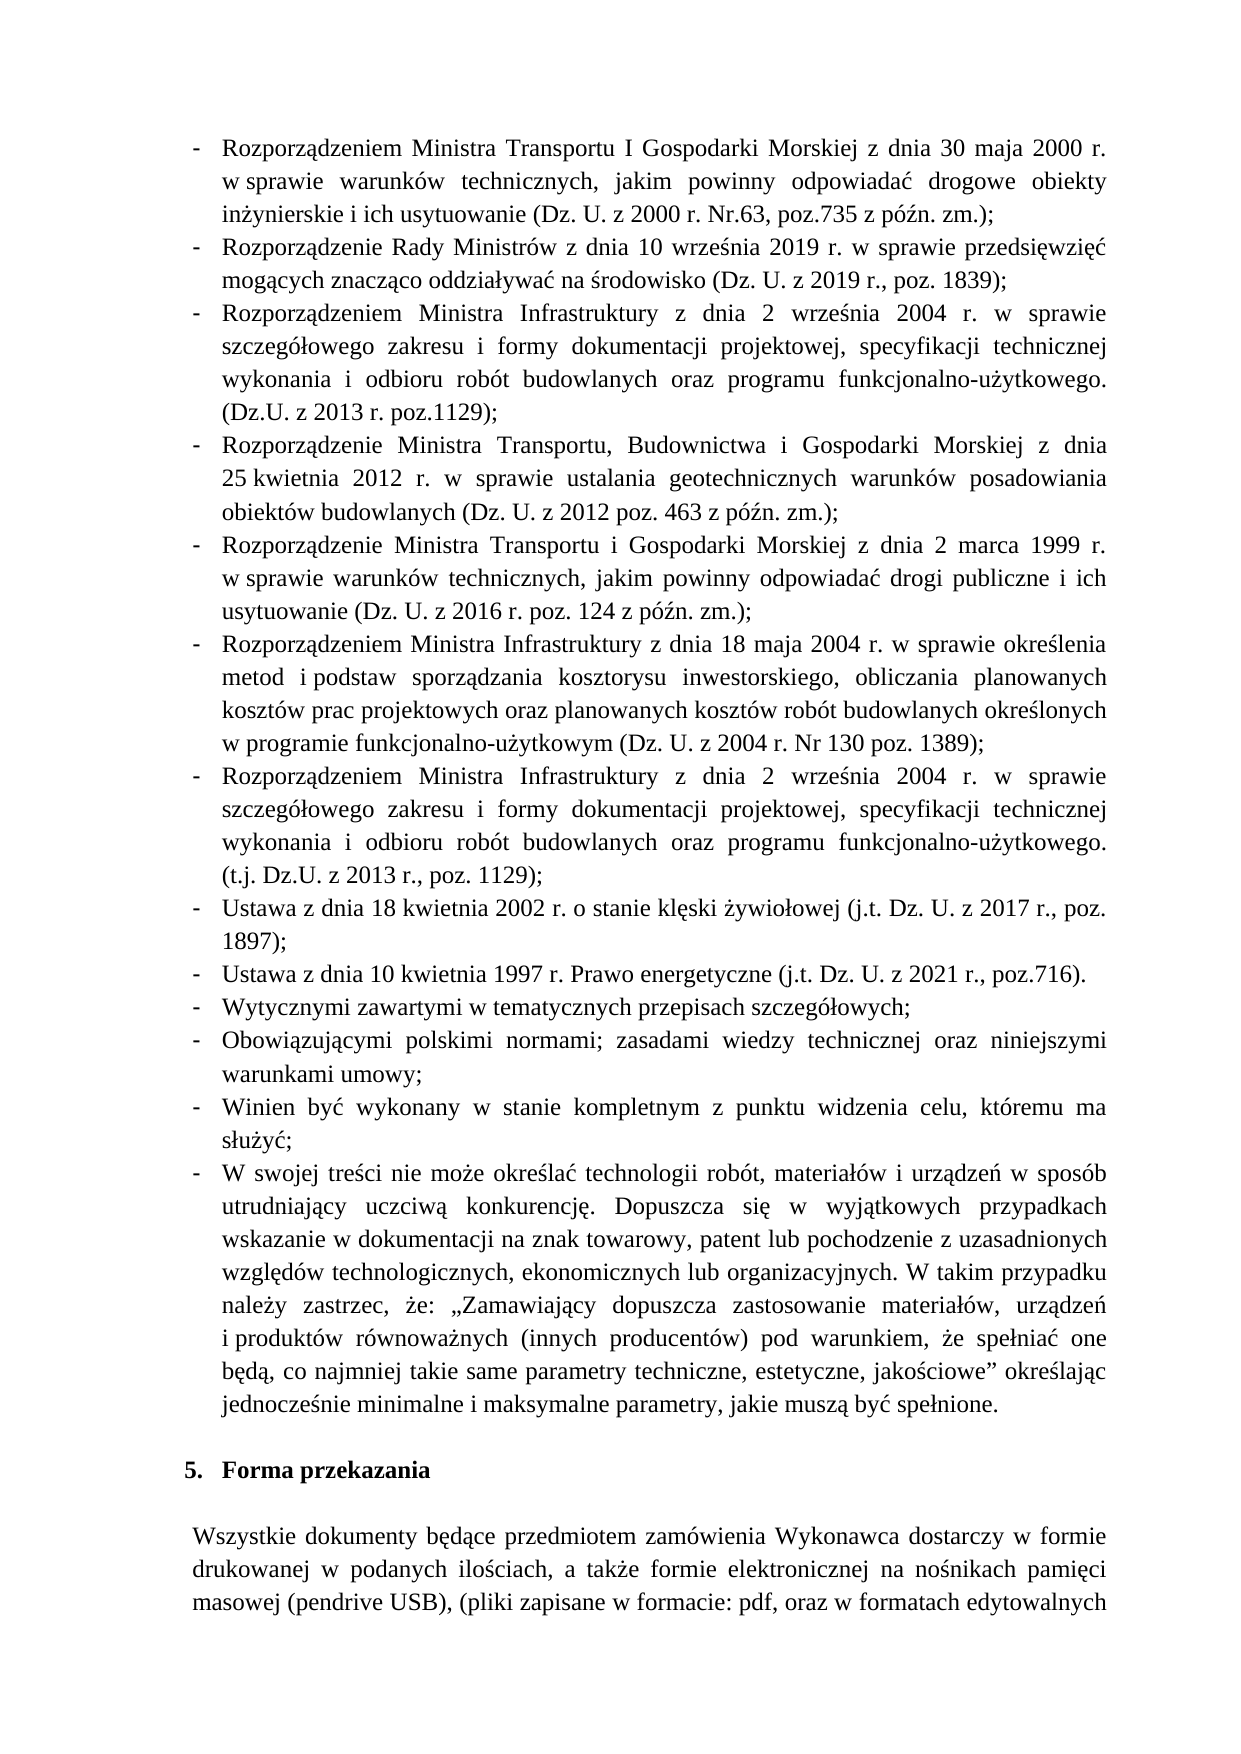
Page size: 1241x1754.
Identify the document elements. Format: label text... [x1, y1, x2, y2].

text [192, 1521, 1107, 1616]
list Rozporządzenie Ministra Transportu, Budownictwa i Gospodarki Morskiej z dnia 25 kwietnia 2012 r. w sprawie ustalania geotechnicznych warunków posadowiania obiektów budowlanych (Dz. U. z 2012 poz. 463 z późn. zm.); [192, 430, 1107, 525]
list Rozporządzeniem Ministra Transportu I Gospodarki Morskiej z dnia 30 maja 2000 r. w sprawie warunków technicznych, jakim powinny odpowiadać drogowe obiekty inżynierskie i ich usytuowanie (Dz. U. z 2000 r. Nr.63, poz.735 z późn. zm.); [192, 133, 1107, 228]
list Forma przekazania [184, 1455, 1107, 1484]
list Rozporządzeniem Ministra Infrastruktury z dnia 18 maja 2004 r. w sprawie określenia metod i podstaw sporządzania kosztorysu inwestorskiego, obliczania planowanych kosztów prac projektowych oraz planowanych kosztów robót budowlanych określonych w programie funkcjonalno-użytkowym (Dz. U. z 2004 r. Nr 130 poz. 1389); [192, 629, 1107, 757]
list Winien być wykonany w stanie kompletnym z punktu widzenia celu, któremu ma służyć; [192, 1092, 1107, 1153]
list W swojej treści nie może określać technologii robót, materiałów i urządzeń w sposób utrudniający uczciwą konkurencję. Dopuszcza się w wyjątkowych przypadkach wskazanie w dokumentacji na znak towarowy, patent lub pochodzenie z uzasadnionych względów technologicznych, ekonomicznych lub organizacyjnych. W takim przypadku należy zastrzec, że: „Zamawiający dopuszcza zastosowanie materiałów, urządzeń i produktów równoważnych (innych producentów) pod warunkiem, że spełniać one będą, co najmniej takie same parametry techniczne, estetyczne, jakościowe” określając jednocześnie minimalne i maksymalne parametry, jakie muszą być spełnione. [192, 1158, 1107, 1418]
list Ustawa z dnia 10 kwietnia 1997 r. Prawo energetyczne (j.t. Dz. U. z 2021 r., poz.716). [192, 959, 1100, 988]
list Rozporządzeniem Ministra Infrastruktury z dnia 2 września 2004 r. w sprawie szczegółowego zakresu i formy dokumentacji projektowej, specyfikacji technicznej wykonania i odbioru robót budowlanych oraz programu funkcjonalno-użytkowego. (Dz.U. z 2013 r. poz.1129); [192, 298, 1107, 426]
list Rozporządzenie Ministra Transportu i Gospodarki Morskiej z dnia 2 marca 1999 r. w sprawie warunków technicznych, jakim powinny odpowiadać drogi publiczne i ich usytuowanie (Dz. U. z 2016 r. poz. 124 z późn. zm.); [192, 529, 1107, 624]
list Rozporządzeniem Ministra Infrastruktury z dnia 2 września 2004 r. w sprawie szczegółowego zakresu i formy dokumentacji projektowej, specyfikacji technicznej wykonania i odbioru robót budowlanych oraz programu funkcjonalno-użytkowego. (t.j. Dz.U. z 2013 r., poz. 1129); [192, 761, 1107, 889]
list Obowiązującymi polskimi normami; zasadami wiedzy technicznej oraz niniejszymi warunkami umowy; [192, 1026, 1107, 1087]
list Rozporządzenie Rady Ministrów z dnia 10 września 2019 r. w sprawie przedsięwzięć mogących znacząco oddziaływać na środowisko (Dz. U. z 2019 r., poz. 1839); [192, 232, 1107, 294]
list Wytycznymi zawartymi w tematycznych przepisach szczegółowych; [192, 992, 1107, 1021]
list Ustawa z dnia 18 kwietnia 2002 r. o stanie klęski żywiołowej (j.t. Dz. U. z 2017 r., poz. 1897); [192, 893, 1107, 955]
